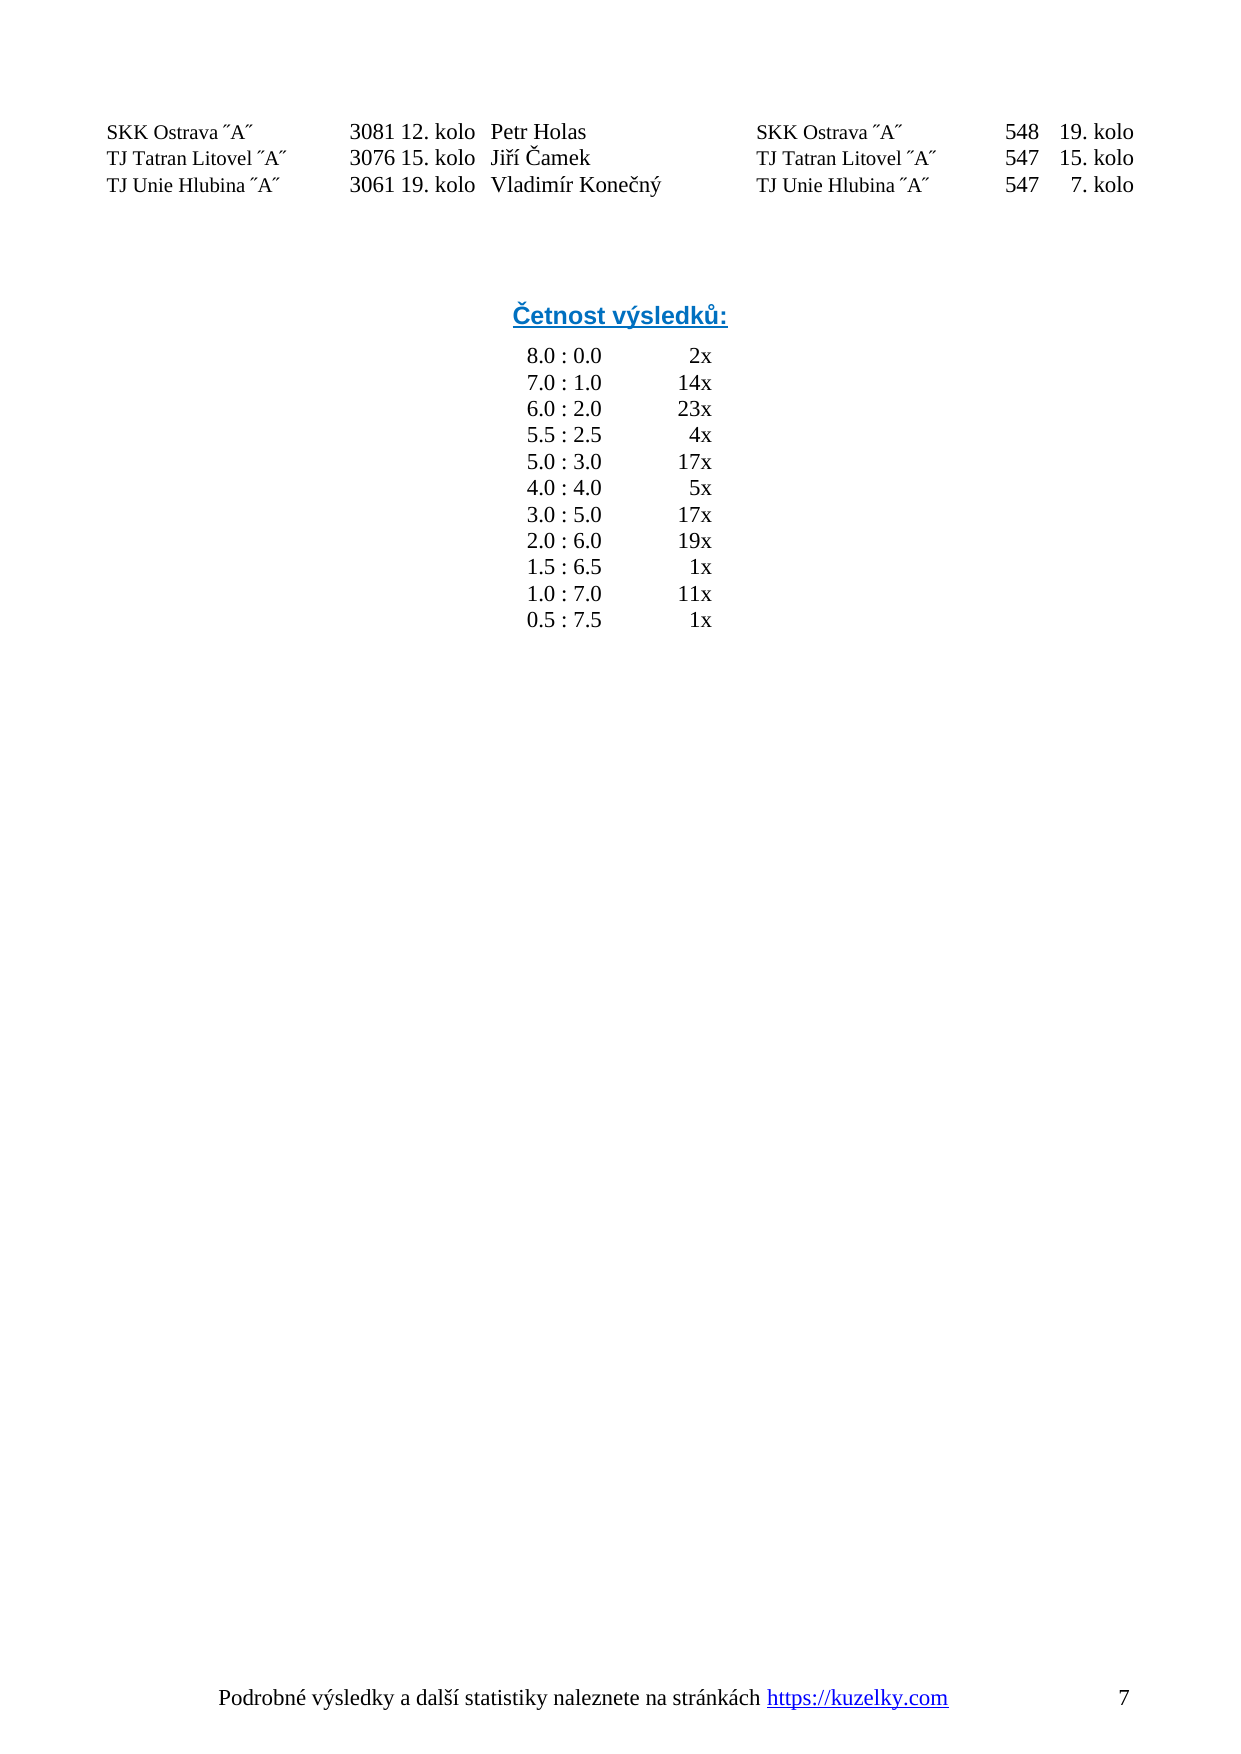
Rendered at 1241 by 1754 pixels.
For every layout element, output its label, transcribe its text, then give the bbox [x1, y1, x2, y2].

text 7.0 : 1.0 14x [106, 369, 1134, 395]
text 1.0 : 7.0 11x [106, 580, 1134, 606]
text TJ Unie Hlubina ˝A˝ 3061 19. kolo Vladimír Konečný TJ Unie Hlubina ˝A˝ 547 7. kolo [106, 171, 1134, 197]
text TJ Tatran Litovel ˝A˝ 3076 15. kolo Jiří Čamek TJ Tatran Litovel ˝A˝ 547 15. kolo [106, 144, 1134, 171]
text Četnost výsledků: [94, 301, 1145, 330]
text 4.0 : 4.0 5x [106, 474, 1134, 501]
text 1.5 : 6.5 1x [106, 553, 1134, 580]
text 6.0 : 2.0 23x [106, 395, 1134, 422]
text 3.0 : 5.0 17x [106, 501, 1134, 527]
text SKK Ostrava ˝A˝ 3081 12. kolo Petr Holas SKK Ostrava ˝A˝ 548 19. kolo [106, 118, 1134, 144]
text 8.0 : 0.0 2x [106, 342, 1134, 369]
text 0.5 : 7.5 1x [106, 606, 1134, 632]
text 5.0 : 3.0 17x [106, 448, 1134, 474]
text 5.5 : 2.5 4x [106, 422, 1134, 448]
text 2.0 : 6.0 19x [106, 527, 1134, 553]
